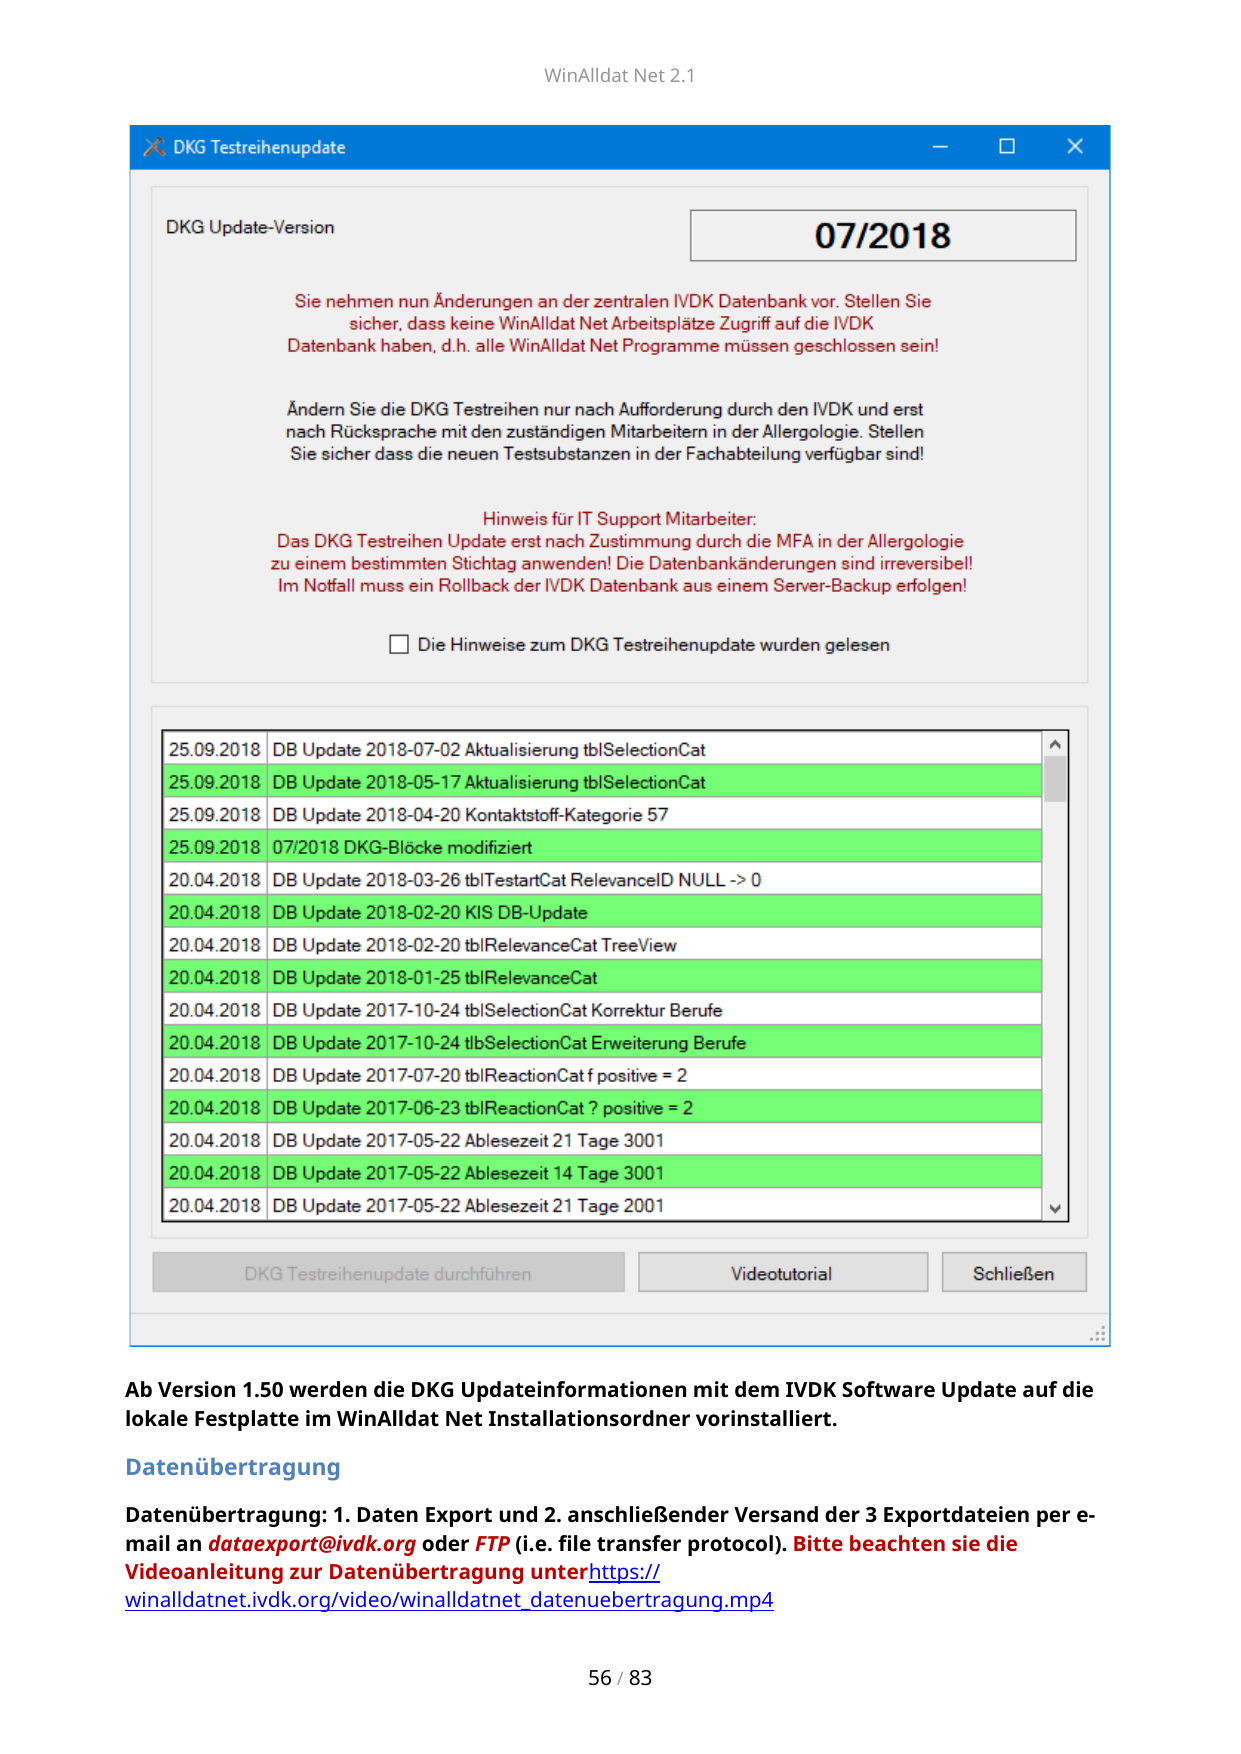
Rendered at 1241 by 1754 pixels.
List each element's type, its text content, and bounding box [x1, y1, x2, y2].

text Ab Version 1.50 werden die DKG Updateinformationen mit dem IVDK Software Update auf die lokale Festplatte im WinAlldat Net Installationsordner vorinstalliert. [125, 1375, 1115, 1432]
picture [129, 125, 1111, 1347]
text Datenübertragung: 1. Daten Export und 2. anschließender Versand der 3 Exportdateien per e-mail an dataexport@ivdk.org oder FTP (i.e. file transfer protocol). Bitte beachten sie die Videoanleitung zur Datenübertragung unterhttps:// winalldatnet.ivdk.org/video/winalldatnet_datenuebertragung.mp4 [125, 1500, 1115, 1614]
text Datenübertragung [123, 1448, 1117, 1485]
